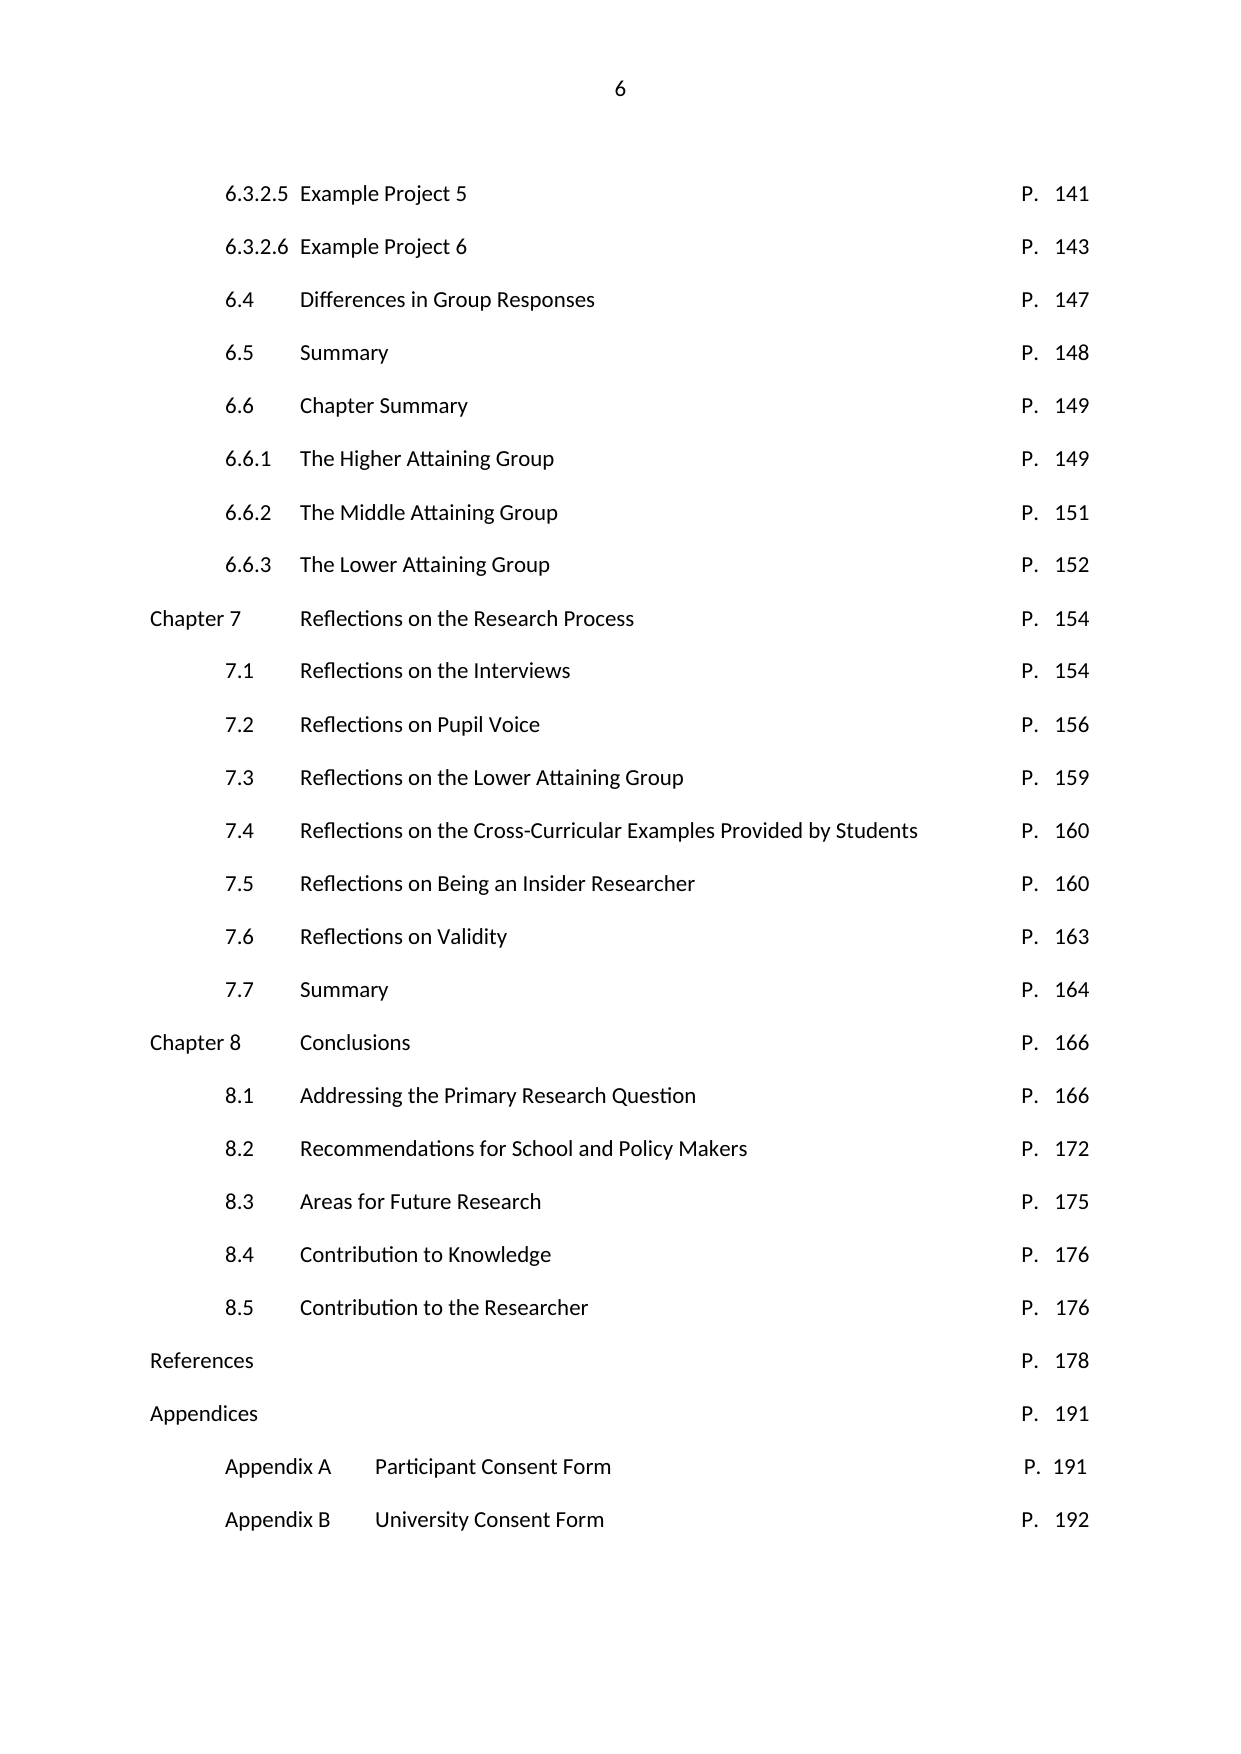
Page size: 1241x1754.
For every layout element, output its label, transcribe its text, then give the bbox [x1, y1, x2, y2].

text 7.3 Reflections on the Lower Attaining Group P. 159 [150, 763, 1090, 791]
text Appendix A Participant Consent Form P. 191 [150, 1452, 1090, 1480]
text 8.2 Recommendations for School and Policy Makers P. 172 [150, 1134, 1090, 1162]
text 8.4 Contribution to Knowledge P. 176 [150, 1240, 1090, 1268]
text 7.5 Reflections on Being an Insider Researcher P. 160 [150, 869, 1090, 897]
text Appendix B University Consent Form P. 192 [150, 1505, 1090, 1533]
text 8.1 Addressing the Primary Research Question P. 166 [150, 1081, 1090, 1109]
text 7.6 Reflections on Validity P. 163 [150, 922, 1090, 950]
text 7.2 Reflections on Pupil Voice P. 156 [150, 710, 1090, 738]
text Chapter 7 Reflections on the Research Process P. 154 [150, 604, 1090, 632]
text 7.7 Summary P. 164 [150, 975, 1090, 1003]
text References P. 178 [150, 1346, 1090, 1374]
text 7.1 Reflections on the Interviews P. 154 [150, 657, 1090, 685]
text 6.3.2.6 Example Project 6 P. 143 [225, 232, 1090, 261]
text 7.4 Reflections on the Cross-Curricular Examples Provided by Students P. 160 [150, 816, 1090, 844]
text 6.6.3 The Lower Attaining Group P. 152 [225, 551, 1090, 579]
text 6.5 Summary P. 148 [225, 338, 1090, 367]
text 6.6 Chapter Summary P. 149 [225, 392, 1090, 419]
text 6.6.2 The Middle Attaining Group P. 151 [225, 498, 1090, 526]
text 6.3.2.5 Example Project 5 P. 141 [225, 179, 1090, 207]
text 8.5 Contribution to the Researcher P. 176 [150, 1293, 1090, 1321]
text 6.6.1 The Higher Attaining Group P. 149 [225, 444, 1090, 473]
text Appendices P. 191 [150, 1399, 1090, 1427]
text 8.3 Areas for Future Research P. 175 [150, 1187, 1090, 1215]
text Chapter 8 Conclusions P. 166 [150, 1028, 1090, 1056]
text 6.4 Differences in Group Responses P. 147 [225, 286, 1090, 313]
